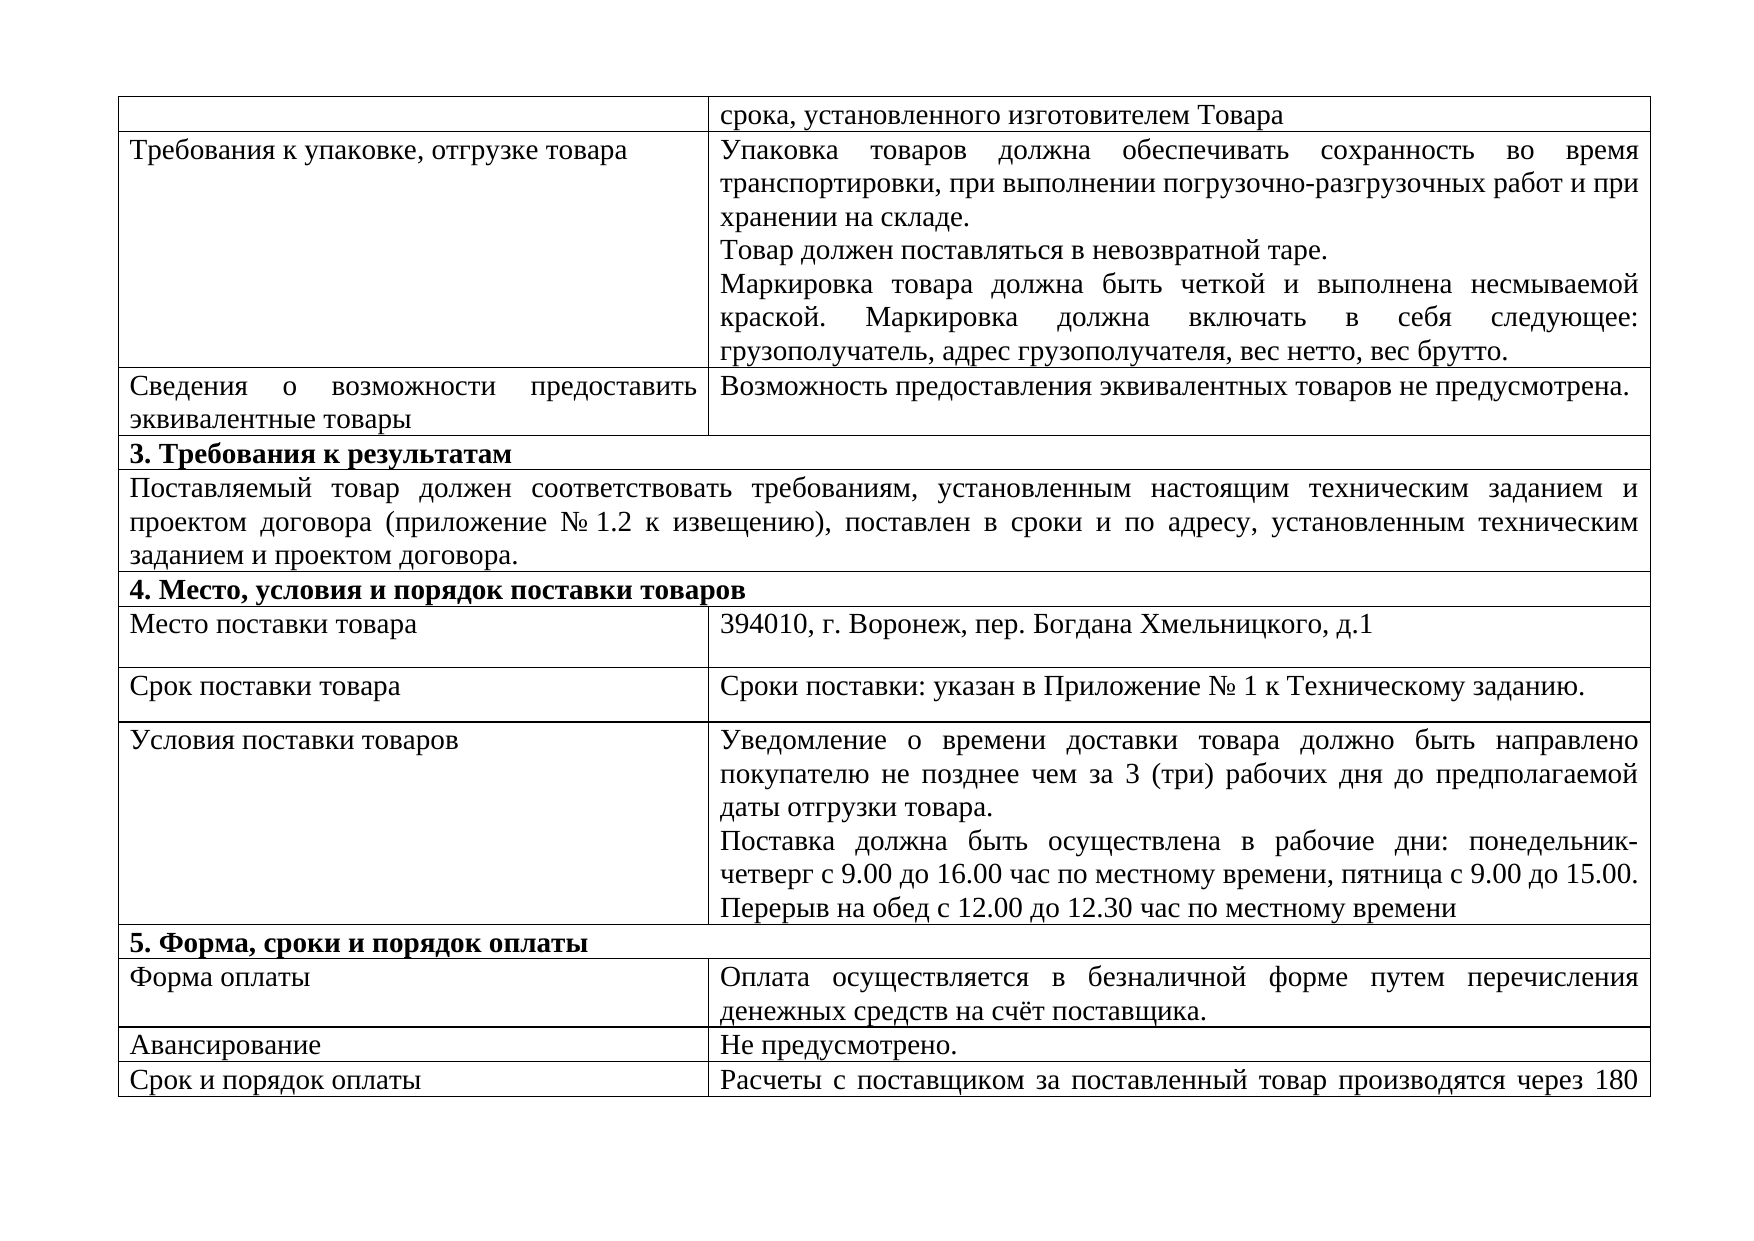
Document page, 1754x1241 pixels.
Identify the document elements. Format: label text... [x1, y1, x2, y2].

table_cell Место поставки товара [119, 607, 708, 667]
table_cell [709, 97, 1650, 131]
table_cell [119, 1062, 708, 1096]
table_cell Не предусмотрено. [709, 1028, 1650, 1061]
table_cell Сведения о возможности предоставить эквивалентные товары [119, 368, 708, 435]
table_cell Поставляемый товар должен соответствовать требованиям, установленным настоящим техническим заданием и проектом договора (приложение № 1.2 к извещению), поставлен в сроки и по адресу, установленным техническим заданием и проектом договора. [119, 470, 1650, 571]
table_cell Форма оплаты [119, 959, 708, 1026]
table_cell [119, 97, 708, 131]
table_cell Упаковка товаров должна обеспечивать сохранность во время транспортировки, при выполнении погрузочно-разгрузочных работ и при хранении на складе. Товар должен поставляться в невозвратной таре. Маркировка товара должна быть четкой и выполнена несмываемой краской. Маркировка должна включать в себя следующее: грузополучатель, адрес грузополучателя, вес нетто, вес брутто. [709, 132, 1650, 367]
table_cell Сроки поставки: указан в Приложение № 1 к Техническому заданию. [709, 668, 1650, 721]
table_cell Возможность предоставления эквивалентных товаров не предусмотрена. [709, 368, 1650, 435]
table_cell Срок поставки товара [119, 668, 708, 721]
table_cell Авансирование [119, 1028, 708, 1061]
table_cell 5. Форма, сроки и порядок оплаты [119, 925, 1650, 958]
table_cell Условия поставки товаров [119, 723, 708, 924]
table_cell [709, 1062, 1650, 1096]
table_cell 3. Требования к результатам [119, 436, 1650, 469]
table_cell 394010, г. Воронеж, пер. Богдана Хмельницкого, д.1 [709, 607, 1650, 667]
table_cell 4. Место, условия и порядок поставки товаров [119, 572, 1650, 606]
table_cell Оплата осуществляется в безналичной форме путем перечисления денежных средств на счёт поставщика. [709, 959, 1650, 1026]
table_cell Требования к упаковке, отгрузке товара [119, 132, 708, 367]
table_cell Уведомление о времени доставки товара должно быть направлено покупателю не позднее чем за 3 (три) рабочих дня до предполагаемой даты отгрузки товара. Поставка должна быть осуществлена в рабочие дни: понедельник-четверг с 9.00 до 16.00 час по местному времени, пятница с 9.00 до 15.00. Перерыв на обед с 12.00 до 12.30 час по местному времени [709, 723, 1650, 924]
